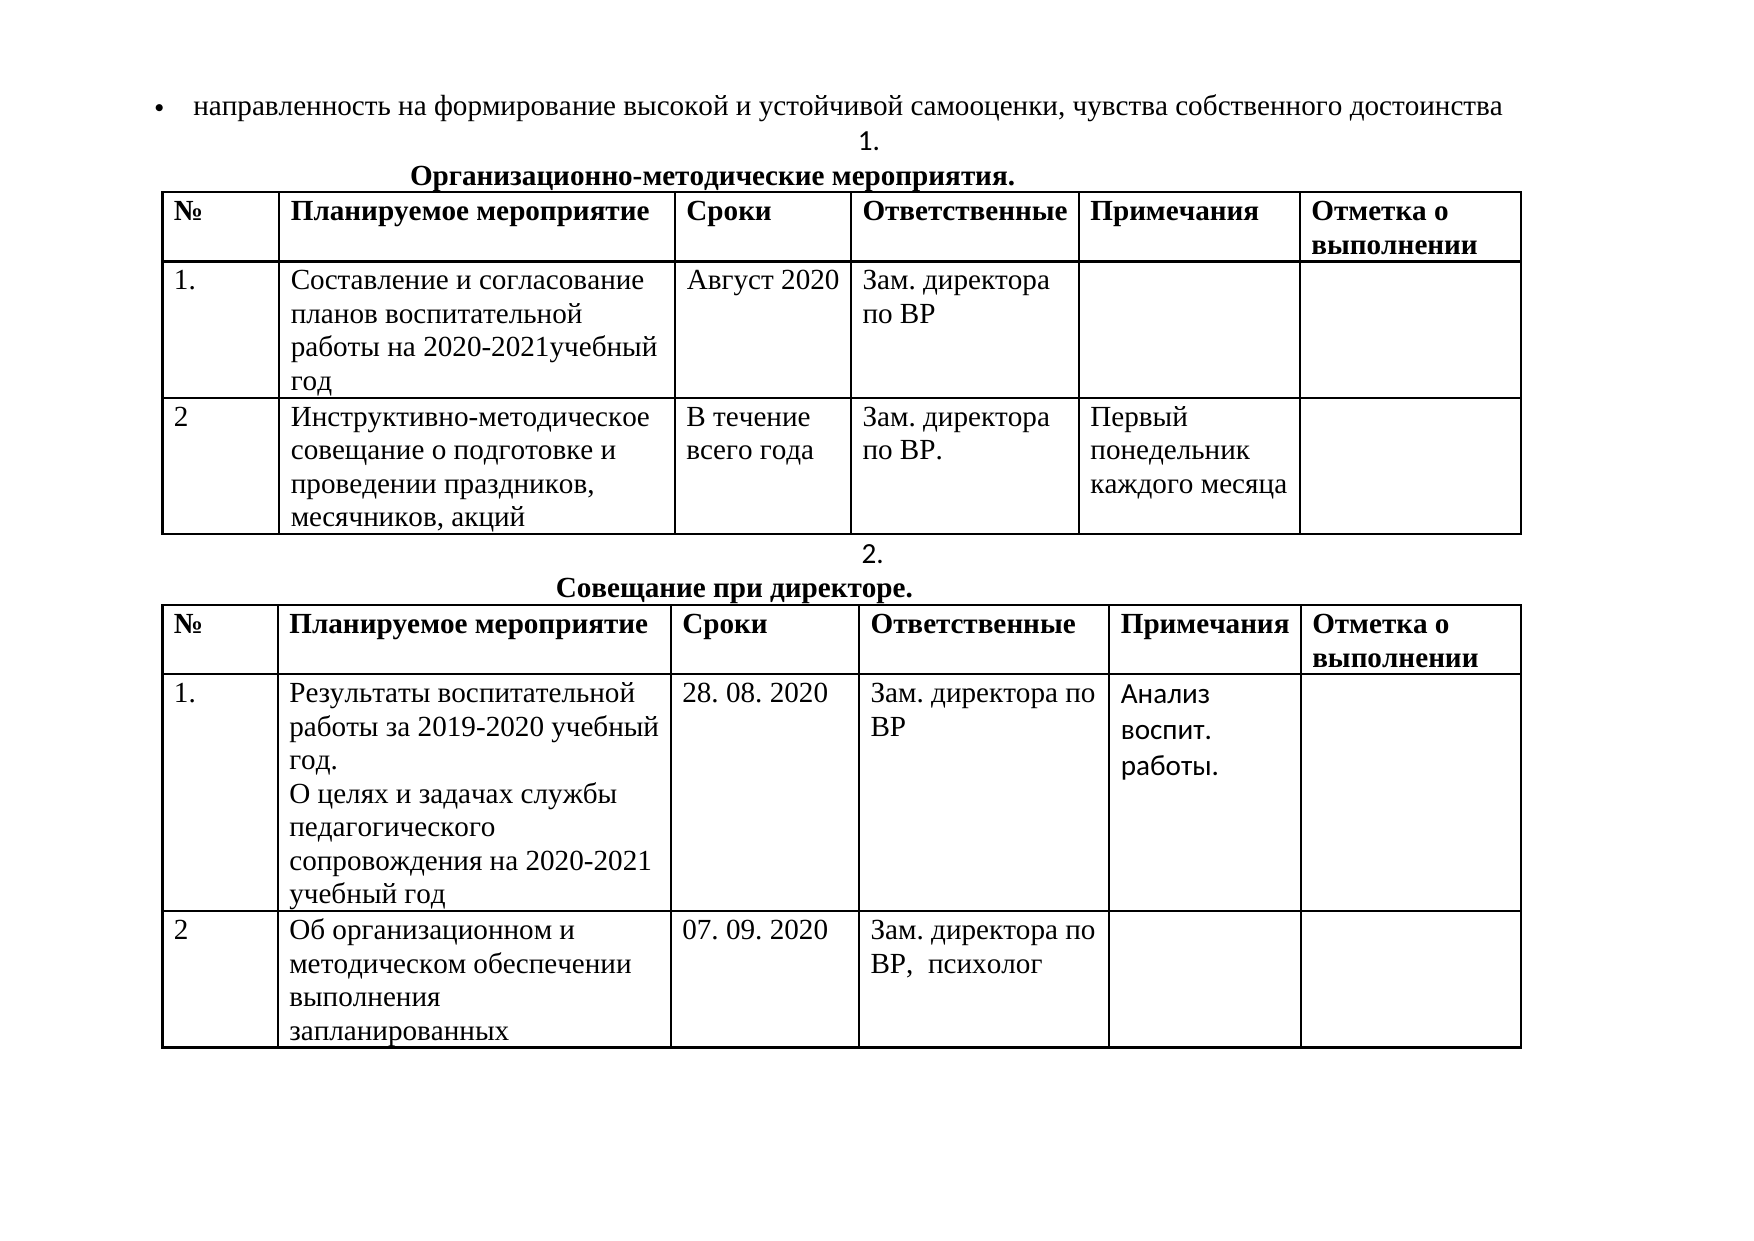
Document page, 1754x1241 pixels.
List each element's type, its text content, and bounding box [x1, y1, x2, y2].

table_header № [164, 193, 278, 260]
table_header Ответственные [860, 606, 1108, 673]
table_header Сроки [672, 606, 858, 673]
table_cell [1301, 263, 1520, 397]
table_cell 28. 08. 2020 [672, 675, 858, 910]
table_cell [1301, 399, 1520, 533]
table_header Примечания [1080, 193, 1299, 260]
table_header Отметка о выполнении [1301, 193, 1520, 260]
table_cell 1. [164, 263, 278, 397]
table_header № [164, 606, 277, 673]
table_cell 2 [164, 912, 277, 1046]
table_cell [1302, 912, 1520, 1046]
table_cell 07. 09. 2020 [672, 912, 858, 1046]
table_cell Составление и согласование планов воспитательной работы на 2020-2021учебный год [280, 263, 674, 397]
table_cell Зам. директора по ВР [852, 263, 1078, 397]
table_cell Зам. директора по ВР. [852, 399, 1078, 533]
table_cell [1302, 675, 1520, 910]
table_cell В течение всего года [676, 399, 850, 533]
text Совещание при директоре. [162, 571, 1636, 604]
table_cell Анализ воспит. работы. [1110, 675, 1300, 910]
table_cell [1080, 263, 1299, 397]
text Организационно-методические мероприятия. [162, 158, 1636, 191]
table_cell Инструктивно-методическое совещание о подготовке и проведении праздников, месячников, акций [280, 399, 674, 533]
table_header Планируемое мероприятие [280, 193, 674, 260]
table_header Планируемое мероприятие [279, 606, 670, 673]
table_cell [1110, 912, 1300, 1046]
table_header Примечания [1110, 606, 1300, 673]
table_cell 1. [164, 675, 277, 910]
table_cell Зам. директора по ВР [860, 675, 1108, 910]
list направленность на формирование высокой и устойчивой самооценки, чувства собственного достоинства [156, 88, 1636, 122]
table_cell Первый понедельник каждого месяца [1080, 399, 1299, 533]
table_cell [279, 912, 670, 1046]
table_cell 2 [164, 399, 278, 533]
table_cell Август 2020 [676, 263, 850, 397]
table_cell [860, 912, 1108, 1046]
table_header Сроки [676, 193, 850, 260]
table_cell Результаты воспитательной работы за 2019-2020 учебный год. О целях и задачах службы педагогического сопровождения на 2020-2021 учебный год [279, 675, 670, 910]
table_header Отметка о выполнении [1302, 606, 1520, 673]
table_header Ответственные [852, 193, 1078, 260]
